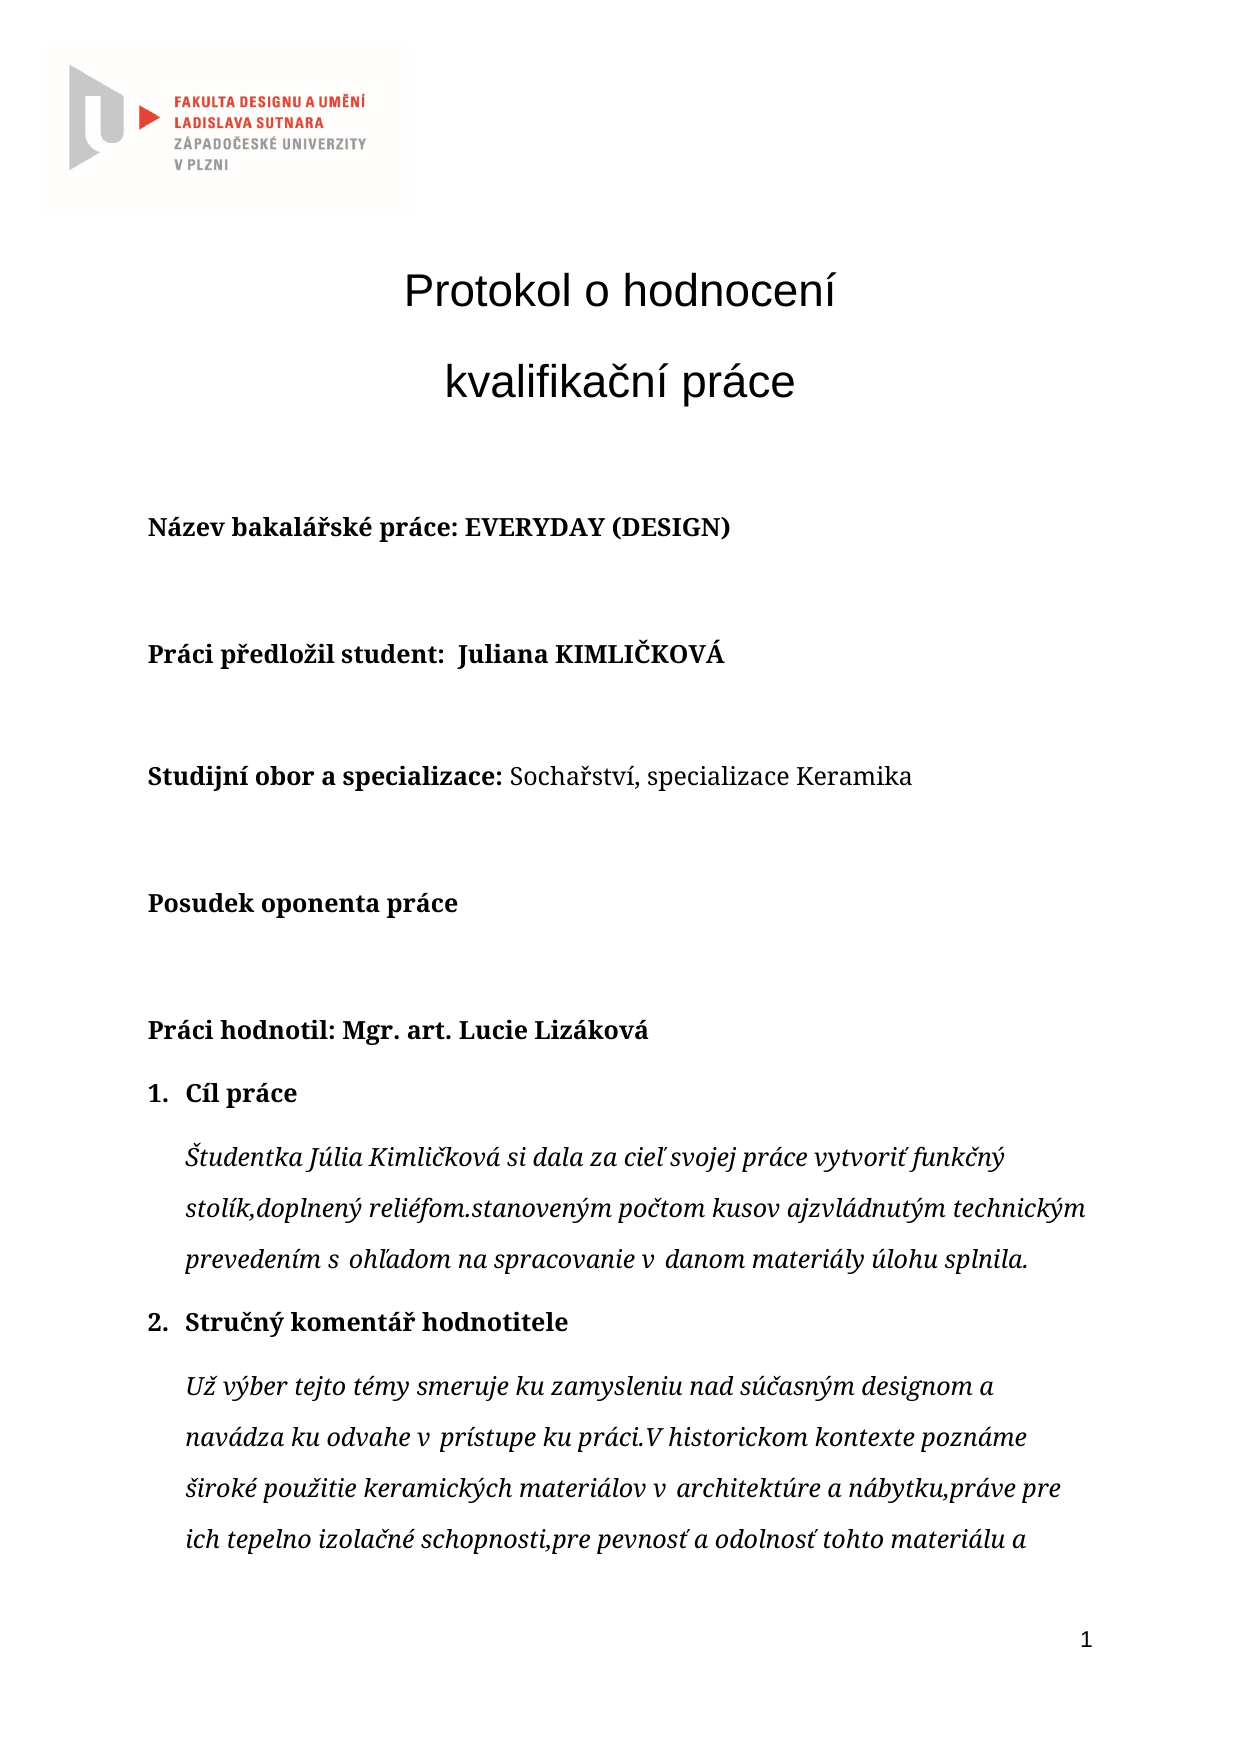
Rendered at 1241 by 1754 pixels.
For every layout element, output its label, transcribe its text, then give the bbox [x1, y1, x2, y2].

text Posudek oponenta práce [148, 885, 1093, 919]
text Protokol o hodnocení [148, 263, 1093, 316]
text kvalifikační práce [148, 355, 1093, 408]
text Študentka Júlia Kimličková si dala za cieľ svojej práce vytvoriť funkčný stolík,doplnený reliéfom.stanoveným počtom kusov ajzvládnutým technickým prevedením s ohľadom na spracovanie v danom materiály úlohu splnila. [185, 1139, 1093, 1276]
picture [45, 43, 412, 218]
text Práci hodnotil: Mgr. art. Lucie Lizáková [148, 1012, 1093, 1046]
text Studijní obor a specializace: Sochařství, specializace Keramika [148, 758, 1093, 792]
list Stručný komentář hodnotitele [148, 1305, 1093, 1339]
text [185, 1369, 1093, 1556]
text Práci předložil student: Juliana KIMLIČKOVÁ [148, 637, 1093, 671]
list Cíl práce [148, 1076, 1093, 1110]
text Název bakalářské práce: EVERYDAY (DESIGN) [148, 510, 1093, 544]
